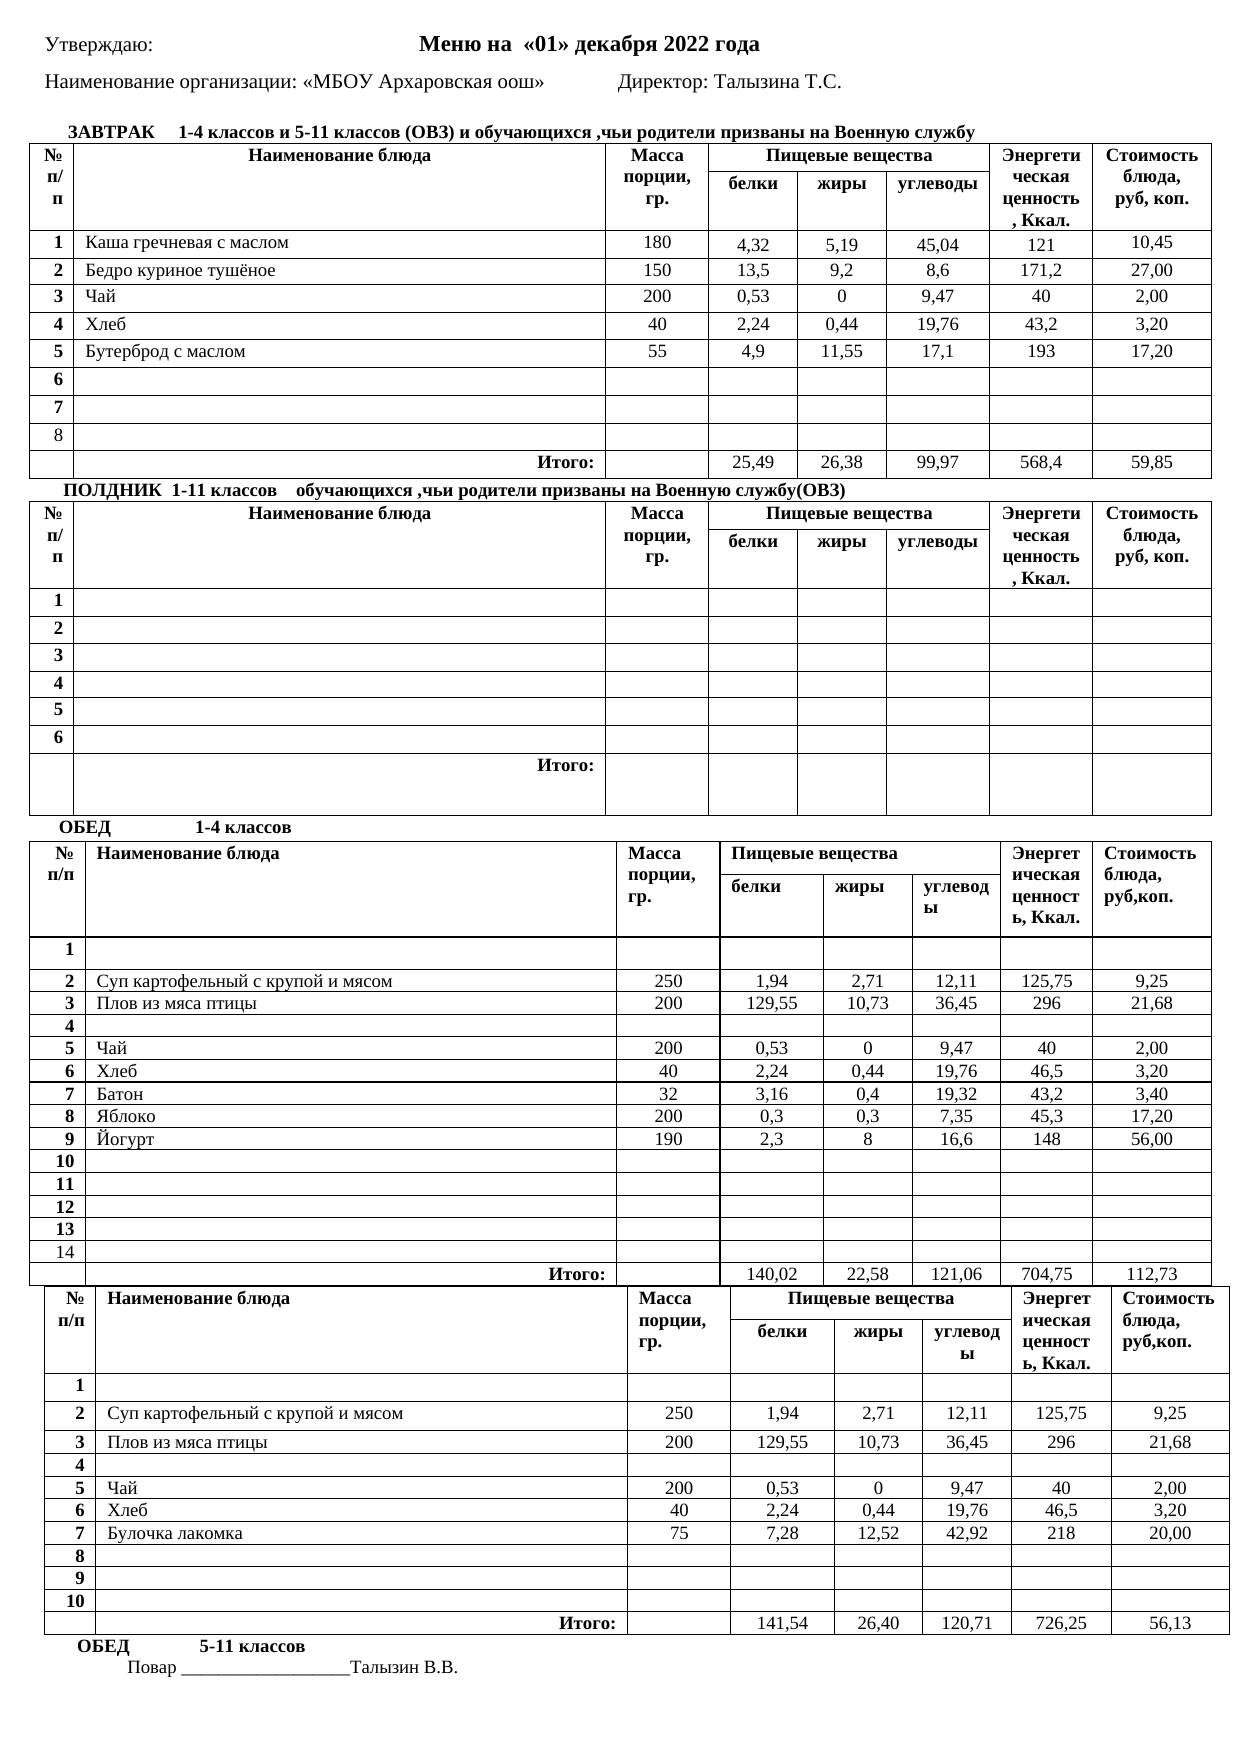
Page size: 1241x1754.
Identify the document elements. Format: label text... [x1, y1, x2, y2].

table_cell [887, 754, 989, 815]
table_cell [990, 424, 1092, 450]
table_header Масса порции, гр. [628, 1287, 730, 1373]
table_cell [824, 1015, 912, 1036]
table_cell 2,24 [709, 313, 797, 339]
table_cell [606, 396, 708, 422]
table_cell [617, 1173, 719, 1194]
table_cell [45, 1612, 95, 1634]
table_cell 9 [45, 1567, 95, 1589]
table_header № п/п [30, 144, 73, 230]
table_cell [1093, 617, 1211, 643]
table_cell [74, 672, 605, 697]
table_cell 10,45 [1093, 231, 1211, 258]
table_cell 12,11 [913, 970, 1000, 991]
table_cell [606, 451, 708, 478]
table_header Энергетическая ценность, Ккал. [1001, 842, 1092, 936]
table_cell 1 [30, 231, 73, 258]
table_cell [96, 1567, 627, 1589]
table_cell 46,5 [1012, 1499, 1111, 1521]
table_cell 1 [30, 589, 73, 616]
table_cell 2,3 [721, 1128, 823, 1149]
table_cell 4 [30, 1015, 85, 1036]
table_cell 3,20 [1093, 313, 1211, 339]
table_header Наименование блюда [74, 502, 605, 588]
table_cell 20,00 [1112, 1522, 1229, 1543]
table_cell [990, 368, 1092, 394]
table_cell [628, 1374, 730, 1401]
table_cell [606, 617, 708, 643]
table_cell [990, 396, 1092, 422]
table_cell [709, 368, 797, 394]
table_cell [798, 672, 886, 697]
table_cell 150 [606, 259, 708, 284]
table_cell 5 [30, 1037, 85, 1059]
table_cell [30, 1263, 85, 1285]
table_cell Яблоко [86, 1105, 616, 1127]
table_cell 726,25 [1012, 1612, 1111, 1634]
table_cell 26,38 [798, 451, 886, 478]
table_cell 12,52 [835, 1522, 922, 1543]
table_cell 3,20 [1112, 1499, 1229, 1521]
table_cell 6 [30, 368, 73, 394]
table_cell 6 [30, 726, 73, 753]
table_cell [798, 617, 886, 643]
table_cell [96, 1374, 627, 1401]
table_cell [1012, 1374, 1111, 1401]
table_cell [1112, 1374, 1229, 1401]
table_cell белки [721, 875, 823, 936]
table_cell [86, 1173, 616, 1194]
table_cell 171,2 [990, 259, 1092, 284]
table_header Масса порции, гр. [617, 842, 719, 936]
table_cell [617, 1241, 719, 1262]
table_cell [721, 1015, 823, 1036]
table_cell [1093, 644, 1211, 671]
table_cell [887, 368, 989, 394]
table_cell 6 [30, 1060, 85, 1081]
table_cell Плов из мяса птицы [86, 992, 616, 1014]
table_cell 17,20 [1093, 1105, 1211, 1127]
table_cell [990, 698, 1092, 725]
table_cell [1093, 1015, 1211, 1036]
table_cell 148 [1001, 1128, 1092, 1149]
table_cell белки [731, 1320, 834, 1373]
table_cell [606, 698, 708, 725]
table_cell [1093, 1218, 1211, 1240]
table_cell 5,19 [798, 231, 886, 258]
table_cell 2,71 [835, 1402, 922, 1430]
table_cell [824, 1241, 912, 1262]
table_cell 40 [628, 1499, 730, 1521]
table_cell [1012, 1545, 1111, 1566]
table_cell [628, 1454, 730, 1476]
table_cell 3 [30, 992, 85, 1014]
table_cell углеводы [887, 172, 989, 230]
table_cell 180 [606, 231, 708, 258]
table_cell жиры [835, 1320, 922, 1373]
table_cell [617, 1196, 719, 1217]
table_cell 9,25 [1112, 1402, 1229, 1430]
table_header Энергетическая ценность, Ккал. [990, 502, 1092, 588]
table_cell [628, 1590, 730, 1611]
table_cell [1112, 1454, 1229, 1476]
table_cell 141,54 [731, 1612, 834, 1634]
table_cell 9,47 [913, 1037, 1000, 1059]
table_cell [887, 672, 989, 697]
table_cell [606, 672, 708, 697]
table_cell 7 [30, 396, 73, 422]
table_cell углеводы [923, 1320, 1011, 1373]
table_cell 2 [30, 259, 73, 284]
table_cell 200 [617, 992, 719, 1014]
table_cell 3,20 [1093, 1060, 1211, 1081]
table_cell [721, 1241, 823, 1262]
table_cell [731, 1454, 834, 1476]
table_cell углеводы [913, 875, 1000, 936]
table_cell 45,3 [1001, 1105, 1092, 1127]
table_cell Бутерброд с маслом [74, 340, 605, 367]
table_cell 5 [45, 1477, 95, 1498]
table_cell 11 [30, 1173, 85, 1194]
table_cell [798, 396, 886, 422]
table_cell 9,47 [923, 1477, 1011, 1498]
table_cell [990, 754, 1092, 815]
table_cell [1093, 698, 1211, 725]
table_cell 16,6 [913, 1128, 1000, 1149]
table_cell [721, 1218, 823, 1240]
table_cell 19,76 [887, 313, 989, 339]
table_cell 43,2 [1001, 1083, 1092, 1104]
table_cell 40 [606, 313, 708, 339]
table_cell [86, 938, 616, 968]
table_cell 129,55 [721, 992, 823, 1014]
table_cell 21,68 [1093, 992, 1211, 1014]
table_cell 40 [1012, 1477, 1111, 1498]
table_cell 32 [617, 1083, 719, 1104]
table_header Масса порции, гр. [606, 502, 708, 588]
table_cell [923, 1454, 1011, 1476]
table_cell 13,5 [709, 259, 797, 284]
table_cell 10,73 [835, 1431, 922, 1453]
table_cell 125,75 [1012, 1402, 1111, 1430]
table_cell [824, 1218, 912, 1240]
table_cell [731, 1545, 834, 1566]
table_cell [990, 617, 1092, 643]
table_cell 56,13 [1112, 1612, 1229, 1634]
table_cell 4,32 [709, 231, 797, 258]
table_cell [709, 617, 797, 643]
table_cell Чай [96, 1477, 627, 1498]
table_cell Плов из мяса птицы [96, 1431, 627, 1453]
table_cell 112,73 [1093, 1263, 1211, 1285]
table_header № п/п [30, 842, 85, 936]
table_cell [887, 396, 989, 422]
table_cell [798, 644, 886, 671]
table_cell 296 [1012, 1431, 1111, 1453]
table_cell [1112, 1590, 1229, 1611]
table_cell [721, 1196, 823, 1217]
table_cell белки [709, 172, 797, 230]
table_cell [617, 938, 719, 968]
table_cell 120,71 [923, 1612, 1011, 1634]
table_cell [923, 1545, 1011, 1566]
table_cell 19,32 [913, 1083, 1000, 1104]
table_cell [86, 1196, 616, 1217]
table_cell 46,5 [1001, 1060, 1092, 1081]
table_cell [86, 1218, 616, 1240]
table_cell [1112, 1567, 1229, 1589]
table_cell Итого: [96, 1612, 627, 1634]
table_cell [74, 424, 605, 450]
table_cell 56,00 [1093, 1128, 1211, 1149]
table_cell 704,75 [1001, 1263, 1092, 1285]
table_cell 2,71 [824, 970, 912, 991]
table_cell 0 [824, 1037, 912, 1059]
table_cell [913, 1218, 1000, 1240]
table_cell [709, 726, 797, 753]
table_cell 1,94 [721, 970, 823, 991]
table_cell [96, 1545, 627, 1566]
table_cell Хлеб [96, 1499, 627, 1521]
table_cell Чай [74, 285, 605, 312]
table_cell Бедро куриное тушёное [74, 259, 605, 284]
table_cell [1093, 424, 1211, 450]
table_cell 99,97 [887, 451, 989, 478]
table_cell 40 [990, 285, 1092, 312]
table_cell [96, 1590, 627, 1611]
table_cell 250 [628, 1402, 730, 1430]
table_cell 6 [45, 1499, 95, 1521]
table_cell [731, 1374, 834, 1401]
table_cell [1093, 1150, 1211, 1172]
table_cell 3,40 [1093, 1083, 1211, 1104]
table_cell белки [709, 530, 797, 588]
table_header Пищевые вещества [709, 502, 989, 529]
table_cell 1 [45, 1374, 95, 1401]
table_cell 1,94 [731, 1402, 834, 1430]
table_cell 3 [30, 644, 73, 671]
table_cell 2,00 [1093, 1037, 1211, 1059]
table_cell 10,73 [824, 992, 912, 1014]
table_cell 10 [30, 1150, 85, 1172]
table_cell 7 [30, 1083, 85, 1104]
table_cell [923, 1567, 1011, 1589]
table_header Пищевые вещества [709, 144, 989, 171]
table_cell [835, 1545, 922, 1566]
table_cell [709, 672, 797, 697]
table_cell 9,25 [1093, 970, 1211, 991]
table_cell 190 [617, 1128, 719, 1149]
table_cell 59,85 [1093, 451, 1211, 478]
table_cell 4,9 [709, 340, 797, 367]
table_cell [887, 698, 989, 725]
table_header Пищевые вещества [731, 1287, 1011, 1319]
text Повар __________________Талызин В.В. [15, 1656, 1240, 1678]
table_cell 121,06 [913, 1263, 1000, 1285]
table_cell 7,28 [731, 1522, 834, 1543]
table_cell 43,2 [990, 313, 1092, 339]
table_cell 45,04 [887, 231, 989, 258]
table_cell 22,58 [824, 1263, 912, 1285]
table_cell [86, 1015, 616, 1036]
table_cell [990, 644, 1092, 671]
table_cell 2,00 [1112, 1477, 1229, 1498]
table_cell 2 [45, 1402, 95, 1430]
table_cell [1012, 1590, 1111, 1611]
table_cell [1093, 938, 1211, 968]
table_cell 200 [628, 1477, 730, 1498]
table_header № п/п [45, 1287, 95, 1373]
table_cell [990, 672, 1092, 697]
table_cell [1093, 368, 1211, 394]
table_cell жиры [798, 172, 886, 230]
table_cell 4 [30, 313, 73, 339]
text ПОЛДНИК 1-11 классов обучающихся ,чьи родители призваны на Военную службу(ОВЗ) [44, 479, 1226, 501]
table_cell Суп картофельный с крупой и мясом [96, 1402, 627, 1430]
table_cell 0,44 [824, 1060, 912, 1081]
table_cell жиры [798, 530, 886, 588]
table_cell [1093, 726, 1211, 753]
table_cell 17,1 [887, 340, 989, 367]
table_cell [990, 589, 1092, 616]
table_cell Каша гречневая с маслом [74, 231, 605, 258]
table_cell [721, 1173, 823, 1194]
table_cell 14 [30, 1241, 85, 1262]
table_cell [913, 1196, 1000, 1217]
table_cell 19,76 [923, 1499, 1011, 1521]
table_cell 10 [45, 1590, 95, 1611]
table_cell [1093, 1196, 1211, 1217]
table_cell [628, 1567, 730, 1589]
table_cell [798, 424, 886, 450]
text Утверждаю: Меню на «01» декабря 2022 года [44, 29, 1226, 56]
table_cell Хлеб [74, 313, 605, 339]
table_cell [74, 644, 605, 671]
table_cell [721, 938, 823, 968]
table_cell [74, 589, 605, 616]
table_cell 7 [45, 1522, 95, 1543]
table_cell 13 [30, 1218, 85, 1240]
table_cell [606, 424, 708, 450]
table_cell 11,55 [798, 340, 886, 367]
table_cell 75 [628, 1522, 730, 1543]
table_cell 5 [30, 698, 73, 725]
table_cell Батон [86, 1083, 616, 1104]
table_header Наименование блюда [86, 842, 616, 936]
table_cell 0,53 [721, 1037, 823, 1059]
table_cell [887, 589, 989, 616]
table_cell [86, 1241, 616, 1262]
table_cell [617, 1015, 719, 1036]
table_cell 19,76 [913, 1060, 1000, 1081]
table_cell [731, 1590, 834, 1611]
table_cell 8,6 [887, 259, 989, 284]
table_cell 8 [824, 1128, 912, 1149]
table_cell [1093, 396, 1211, 422]
table_cell [835, 1567, 922, 1589]
table_cell [824, 1150, 912, 1172]
table_cell 0,4 [824, 1083, 912, 1104]
table_cell Итого: [74, 754, 605, 815]
table_cell 0,44 [798, 313, 886, 339]
table_cell 200 [628, 1431, 730, 1453]
table_cell 1 [30, 938, 85, 968]
table_cell [913, 1150, 1000, 1172]
table_cell 0,3 [824, 1105, 912, 1127]
table_cell Йогурт [86, 1128, 616, 1149]
table_cell 140,02 [721, 1263, 823, 1285]
table_cell [1093, 589, 1211, 616]
table_cell 7,35 [913, 1105, 1000, 1127]
table_cell [709, 589, 797, 616]
table_cell [1093, 1241, 1211, 1262]
table_cell 4 [45, 1454, 95, 1476]
table_cell 4 [30, 672, 73, 697]
table_cell 3 [45, 1431, 95, 1453]
table_cell 2 [30, 970, 85, 991]
table_cell [835, 1454, 922, 1476]
table_cell 193 [990, 340, 1092, 367]
table_cell 25,49 [709, 451, 797, 478]
table_cell Чай [86, 1037, 616, 1059]
table_cell [887, 424, 989, 450]
table_cell 5 [30, 340, 73, 367]
table_cell [1001, 1173, 1092, 1194]
table_cell 36,45 [923, 1431, 1011, 1453]
table_cell [835, 1590, 922, 1611]
table_cell [1012, 1454, 1111, 1476]
table_cell Итого: [86, 1263, 616, 1285]
table_cell [606, 754, 708, 815]
table_cell [923, 1590, 1011, 1611]
table_cell [798, 754, 886, 815]
table_cell [913, 938, 1000, 968]
table_header Стоимость блюда, руб,коп. [1093, 842, 1211, 936]
table_cell 40 [617, 1060, 719, 1081]
table_cell Итого: [74, 451, 605, 478]
table_cell 2 [30, 617, 73, 643]
table_cell углеводы [887, 530, 989, 588]
table_cell 200 [617, 1105, 719, 1127]
table_cell 568,4 [990, 451, 1092, 478]
table_cell Суп картофельный с крупой и мясом [86, 970, 616, 991]
table_header Наименование блюда [96, 1287, 627, 1373]
table_cell [798, 698, 886, 725]
table_cell 296 [1001, 992, 1092, 1014]
table_cell 8 [30, 424, 73, 450]
table_cell [1001, 1150, 1092, 1172]
table_cell [96, 1454, 627, 1476]
table_cell 0,53 [709, 285, 797, 312]
table_cell [1012, 1567, 1111, 1589]
table_cell 121 [990, 231, 1092, 258]
table_cell [709, 754, 797, 815]
table_cell 36,45 [913, 992, 1000, 1014]
table_cell [30, 754, 73, 815]
table_cell 26,40 [835, 1612, 922, 1634]
table_cell [617, 1263, 719, 1285]
text ОБЕД 1-4 классов [44, 816, 1226, 837]
table_cell 12 [30, 1196, 85, 1217]
table_cell жиры [824, 875, 912, 936]
table_cell [74, 368, 605, 394]
table_header Стоимость блюда, руб, коп. [1093, 144, 1211, 230]
table_cell 3,16 [721, 1083, 823, 1104]
table_cell [709, 698, 797, 725]
table_header Энергетическая ценность, Ккал. [1012, 1287, 1111, 1373]
table_cell [606, 726, 708, 753]
table_cell [731, 1567, 834, 1589]
table_cell 21,68 [1112, 1431, 1229, 1453]
table_cell 218 [1012, 1522, 1111, 1543]
table_cell Хлеб [86, 1060, 616, 1081]
table_cell [606, 368, 708, 394]
table_cell [617, 1150, 719, 1172]
table_cell [709, 644, 797, 671]
table_cell 129,55 [731, 1431, 834, 1453]
table_cell [628, 1545, 730, 1566]
table_cell [1112, 1545, 1229, 1566]
table_cell [824, 938, 912, 968]
text ЗАВТРАК 1-4 классов и 5-11 классов (ОВЗ) и обучающихся ,чьи родители призваны на Военную службу [44, 121, 1226, 143]
table_cell [798, 368, 886, 394]
table_cell 200 [606, 285, 708, 312]
table_cell [798, 589, 886, 616]
table_cell [709, 396, 797, 422]
table_cell 0,3 [721, 1105, 823, 1127]
table_cell 27,00 [1093, 259, 1211, 284]
table_cell [709, 424, 797, 450]
table_cell 125,75 [1001, 970, 1092, 991]
table_cell 2,00 [1093, 285, 1211, 312]
table_header Стоимость блюда, руб,коп. [1112, 1287, 1229, 1373]
table_cell 8 [30, 1105, 85, 1127]
table_cell 2,24 [721, 1060, 823, 1081]
table_cell 0,53 [731, 1477, 834, 1498]
table_cell [1001, 1241, 1092, 1262]
table_cell Булочка лакомка [96, 1522, 627, 1543]
table_cell [1093, 672, 1211, 697]
table_cell [606, 644, 708, 671]
table_cell 3 [30, 285, 73, 312]
table_cell [824, 1173, 912, 1194]
table_cell 9 [30, 1128, 85, 1149]
table_cell [86, 1150, 616, 1172]
text Наименование организации: «МБОУ Архаровская оош» Директор: Талызина Т.С. [44, 69, 1226, 93]
table_cell [628, 1612, 730, 1634]
table_cell [30, 451, 73, 478]
table_cell 200 [617, 1037, 719, 1059]
table_cell 42,92 [923, 1522, 1011, 1543]
table_cell [74, 617, 605, 643]
table_header Энергетическая ценность, Ккал. [990, 144, 1092, 230]
table_cell 250 [617, 970, 719, 991]
table_cell 55 [606, 340, 708, 367]
table_cell [1001, 1015, 1092, 1036]
table_cell [1001, 938, 1092, 968]
table_cell [606, 589, 708, 616]
table_cell 12,11 [923, 1402, 1011, 1430]
text ОБЕД 5-11 классов [44, 1635, 1240, 1656]
table_cell [1001, 1218, 1092, 1240]
table_cell 9,47 [887, 285, 989, 312]
table_cell [721, 1150, 823, 1172]
table_cell [824, 1196, 912, 1217]
table_cell 17,20 [1093, 340, 1211, 367]
table_cell 0,44 [835, 1499, 922, 1521]
table_header Стоимость блюда, руб, коп. [1093, 502, 1211, 588]
table_header Пищевые вещества [721, 842, 1000, 874]
table_cell [835, 1374, 922, 1401]
table_cell 0 [835, 1477, 922, 1498]
table_cell [74, 726, 605, 753]
table_cell [74, 396, 605, 422]
table_cell 9,2 [798, 259, 886, 284]
table_cell [887, 726, 989, 753]
table_cell [887, 644, 989, 671]
table_cell [617, 1218, 719, 1240]
table_cell [1093, 754, 1211, 815]
table_cell [74, 698, 605, 725]
table_cell 40 [1001, 1037, 1092, 1059]
table_header № п/п [30, 502, 73, 588]
table_cell [913, 1015, 1000, 1036]
table_header Наименование блюда [74, 144, 605, 230]
table_cell 8 [45, 1545, 95, 1566]
table_cell [1093, 1173, 1211, 1194]
table_cell 2,24 [731, 1499, 834, 1521]
table_cell [798, 726, 886, 753]
table_cell [990, 726, 1092, 753]
table_cell [887, 617, 989, 643]
table_cell [913, 1241, 1000, 1262]
table_cell [913, 1173, 1000, 1194]
table_cell [923, 1374, 1011, 1401]
table_cell [1001, 1196, 1092, 1217]
table_header Масса порции, гр. [606, 144, 708, 230]
table_cell 0 [798, 285, 886, 312]
